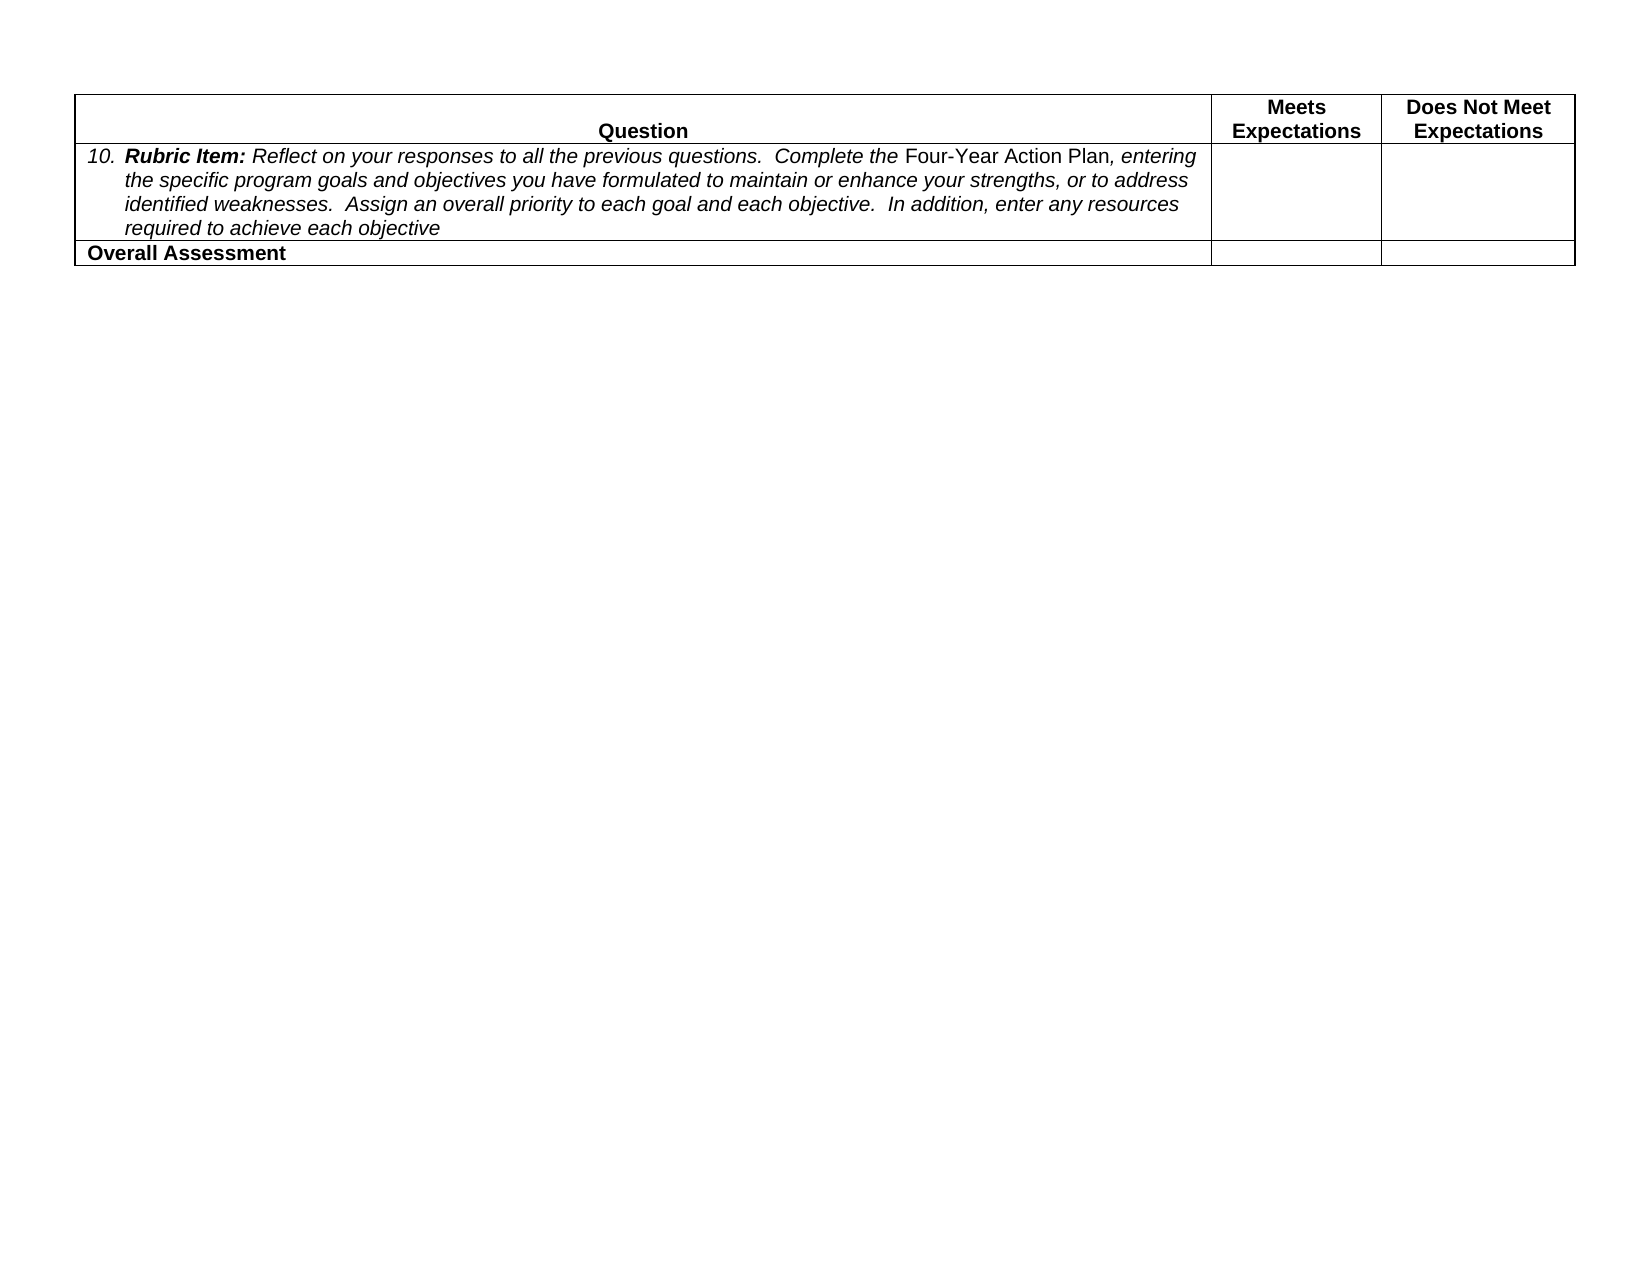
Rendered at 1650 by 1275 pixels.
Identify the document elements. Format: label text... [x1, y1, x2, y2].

table_cell Rubric Item: Reflect on your responses to all the previous questions. Complete the Four-Year Action Plan, entering the specific program goals and objectives you have formulated to maintain or enhance your strengths, or to address identified weaknesses. Assign an overall priority to each goal and each objective. In addition, enter any resources required to achieve each objective [76, 144, 1211, 239]
table_cell [1212, 144, 1381, 239]
table_header Does Not Meet Expectations [1382, 95, 1574, 143]
table_cell [1212, 241, 1381, 264]
table_cell Overall Assessment [76, 241, 1211, 264]
table_cell [1382, 241, 1574, 264]
table_header Question [76, 95, 1211, 143]
table_header Meets Expectations [1212, 95, 1381, 143]
table_cell [1382, 144, 1574, 239]
